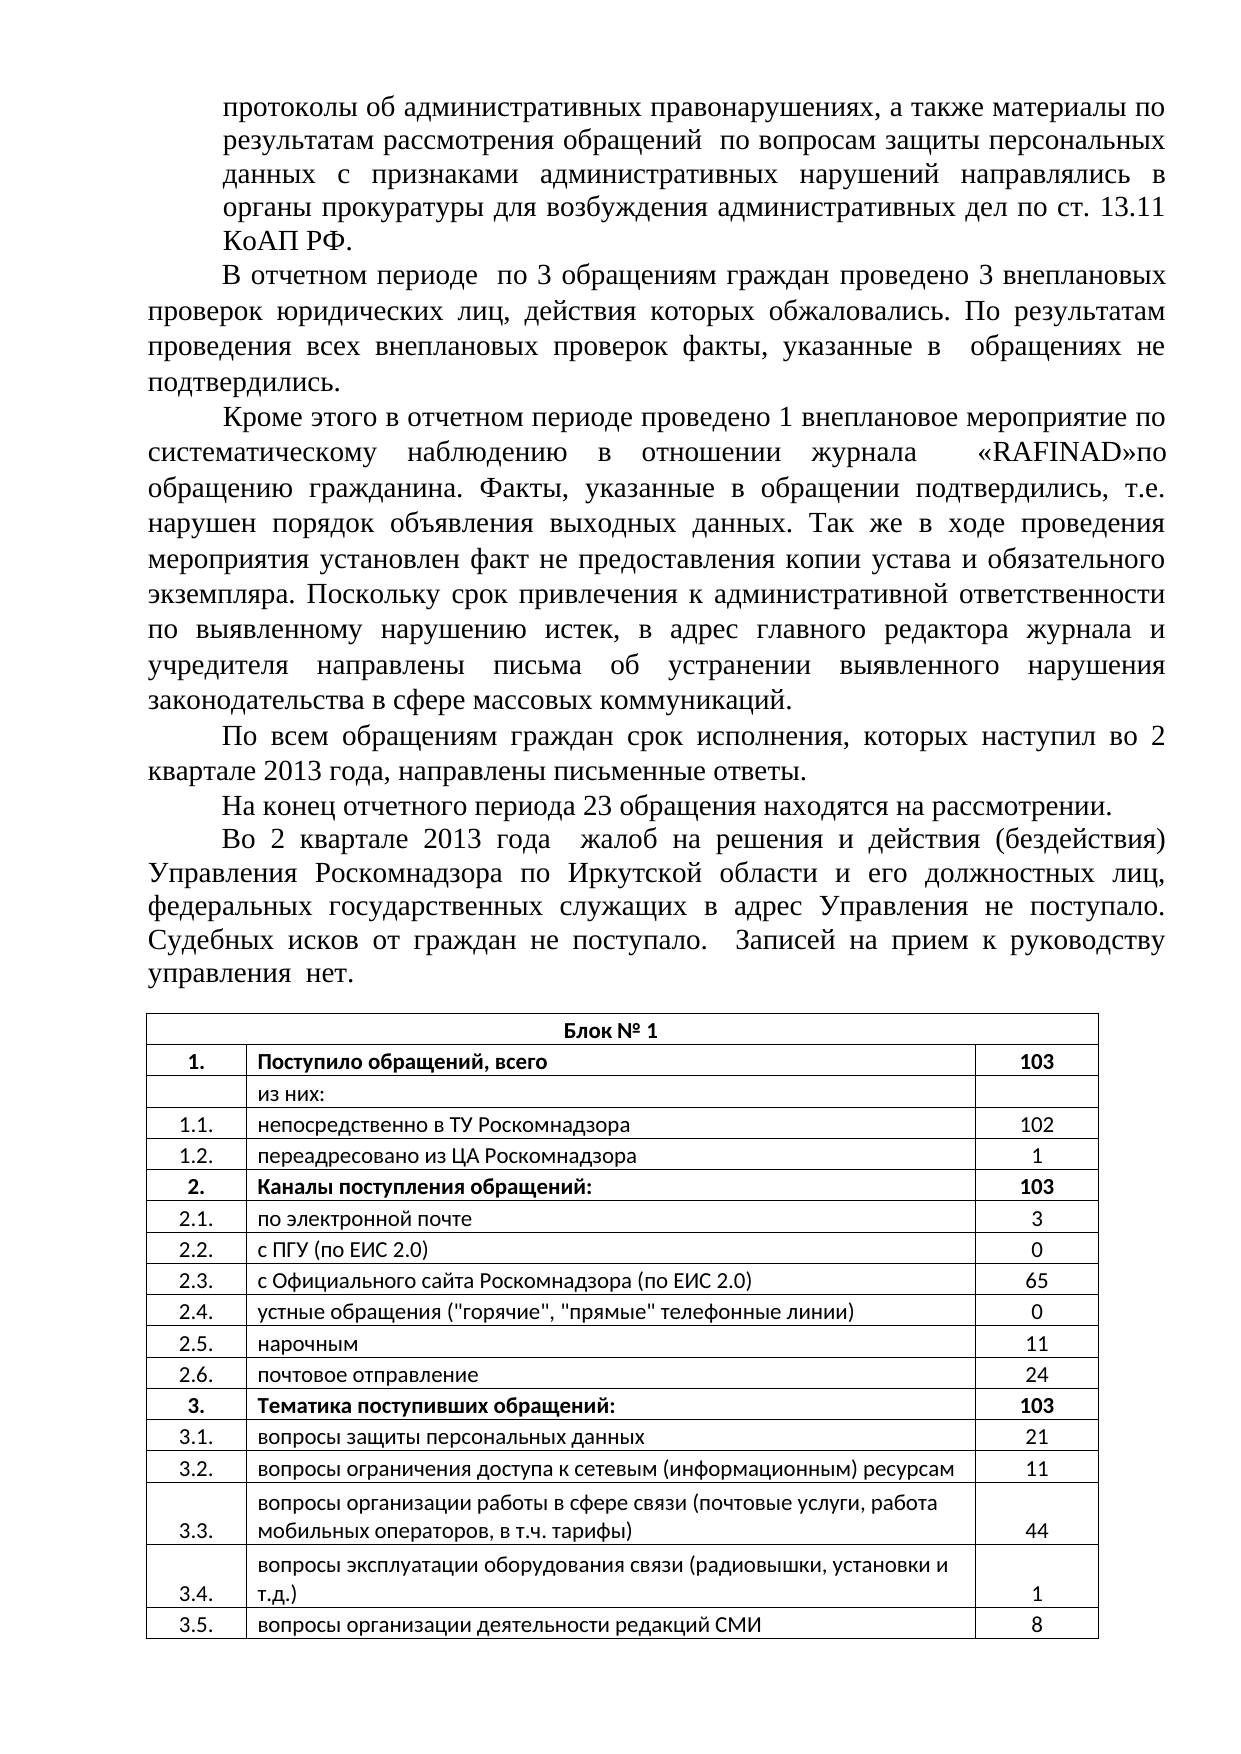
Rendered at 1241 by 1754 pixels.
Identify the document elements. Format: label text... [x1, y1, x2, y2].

table_cell 2.3. [147, 1264, 246, 1294]
table_cell почтовое отправление [247, 1358, 975, 1388]
table_cell 3.2. [147, 1451, 246, 1482]
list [185, 89, 1167, 256]
table_cell 44 [976, 1483, 1098, 1544]
table_cell 3.4. [147, 1545, 246, 1607]
table_cell 3.1. [147, 1420, 246, 1450]
table_cell вопросы эксплуатации оборудования связи (радиовышки, установки и т.д.) [247, 1545, 975, 1607]
table_cell 21 [976, 1420, 1098, 1450]
table_cell 2.6. [147, 1358, 246, 1388]
table_cell Поступило обращений, всего [247, 1045, 975, 1075]
table_cell Каналы поступления обращений: [247, 1170, 975, 1200]
table_cell 2.4. [147, 1295, 246, 1325]
text В отчетном периоде по 3 обращениям граждан проведено 3 внеплановых проверок юридических лиц, действия которых обжаловались. По результатам проведения всех внеплановых проверок факты, указанные в обращениях не подтвердились. [148, 256, 1167, 398]
table_cell с Официального сайта Роскомнадзора (по ЕИС 2.0) [247, 1264, 975, 1294]
table_cell 103 [976, 1045, 1098, 1075]
text На конец отчетного периода 23 обращения находятся на рассмотрении. [148, 788, 1167, 821]
table_cell 103 [976, 1170, 1098, 1200]
table_cell 102 [976, 1108, 1098, 1138]
text По всем обращениям граждан срок исполнения, которых наступил во 2 квартале 2013 года, направлены письменные ответы. [148, 717, 1167, 788]
table_cell 0 [976, 1295, 1098, 1325]
table_cell 2.1. [147, 1201, 246, 1232]
table_cell 1.1. [147, 1108, 246, 1138]
table_cell вопросы ограничения доступа к сетевым (информационным) ресурсам [247, 1451, 975, 1482]
table_cell из них: [247, 1076, 975, 1107]
table_cell 2.2. [147, 1233, 246, 1263]
table_cell 2.5. [147, 1326, 246, 1357]
table_cell 103 [976, 1389, 1098, 1419]
table_cell нарочным [247, 1326, 975, 1357]
table_cell 1 [976, 1139, 1098, 1169]
table_cell 3.5. [147, 1608, 246, 1638]
table_cell Тематика поступивших обращений: [247, 1389, 975, 1419]
table_cell по электронной почте [247, 1201, 975, 1232]
table_cell 11 [976, 1326, 1098, 1357]
table_cell 11 [976, 1451, 1098, 1482]
table_cell 24 [976, 1358, 1098, 1388]
table_cell с ПГУ (по ЕИС 2.0) [247, 1233, 975, 1263]
table_cell 3. [147, 1389, 246, 1419]
table_header Блок № 1 [246, 1014, 975, 1044]
table_cell вопросы защиты персональных данных [247, 1420, 975, 1450]
table_cell 65 [976, 1264, 1098, 1294]
table_cell 0 [976, 1233, 1098, 1263]
table_cell 8 [976, 1608, 1098, 1638]
table_header [975, 1014, 1098, 1044]
table_cell непосредственно в ТУ Роскомнадзора [247, 1108, 975, 1138]
table_cell устные обращения ("горячие", "прямые" телефонные линии) [247, 1295, 975, 1325]
table_cell 3.3. [147, 1483, 246, 1544]
text Во 2 квартале 2013 года жалоб на решения и действия (бездействия) Управления Роскомнадзора по Иркутской области и его должностных лиц, федеральных государственных служащих в адрес Управления не поступало. Судебных исков от граждан не поступало. Записей на прием к руководству управления нет. [148, 821, 1167, 989]
table_cell 1 [976, 1545, 1098, 1607]
text Кроме этого в отчетном периоде проведено 1 внеплановое мероприятие по систематическому наблюдению в отношении журнала «RAFINAD»по обращению гражданина. Факты, указанные в обращении подтвердились, т.е. нарушен порядок объявления выходных данных. Так же в ходе проведения мероприятия установлен факт не предоставления копии устава и обязательного экземпляра. Поскольку срок привлечения к административной ответственности по выявленному нарушению истек, в адрес главного редактора журнала и учредителя направлены письма об устранении выявленного нарушения законодательства в сфере массовых коммуникаций. [148, 398, 1167, 717]
table_cell [147, 1076, 246, 1107]
table_cell [976, 1076, 1098, 1107]
table_cell вопросы организации работы в сфере связи (почтовые услуги, работа мобильных операторов, в т.ч. тарифы) [247, 1483, 975, 1544]
table_cell 3 [976, 1201, 1098, 1232]
table_cell вопросы организации деятельности редакций СМИ [247, 1608, 975, 1638]
table_cell 1. [147, 1045, 246, 1075]
table_cell 1.2. [147, 1139, 246, 1169]
table_header [147, 1014, 246, 1044]
table_cell 2. [147, 1170, 246, 1200]
table_cell переадресовано из ЦА Роскомнадзора [247, 1139, 975, 1169]
